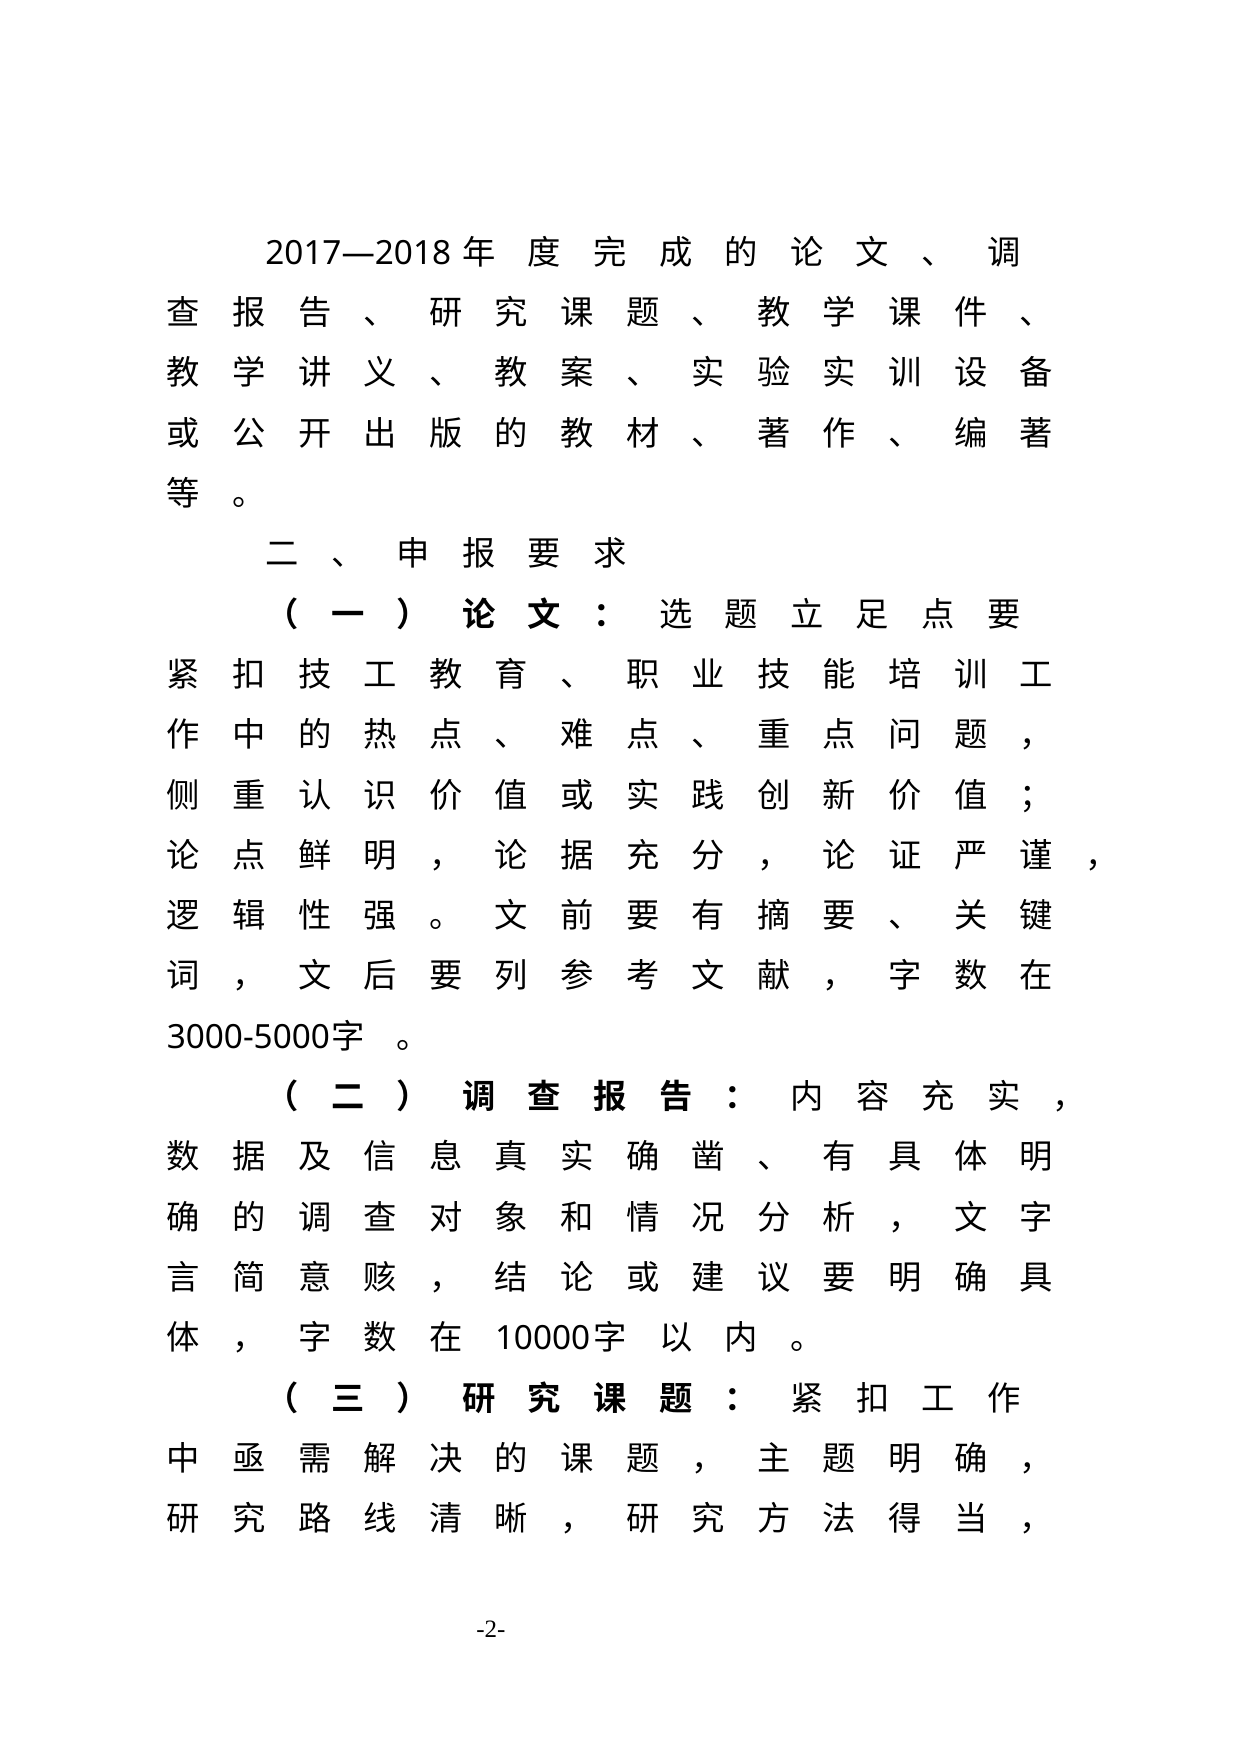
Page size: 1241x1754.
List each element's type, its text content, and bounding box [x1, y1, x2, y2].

text 二、申报要求 [167, 521, 1085, 581]
text （二）调查报告：内容充实，数据及信息真实确凿、有具体明确的调查对象和情况分析，文字言简意赅，结论或建议要明确具体，字数在10000字以内。 [167, 1064, 1085, 1365]
text 2017—2018年度完成的论文、调查报告、研究课题、教学课件、教学讲义、教案、实验实训设备或公开出版的教材、著作、编著等。 [167, 219, 1085, 521]
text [167, 1365, 1085, 1546]
text （一）论文：选题立足点要紧扣技工教育、职业技能培训工作中的热点、难点、重点问题，侧重认识价值或实践创新价值；论点鲜明，论据充分，论证严谨，逻辑性强。文前要有摘要、关键词，文后要列参考文献，字数在3000-5000字。 [167, 581, 1085, 1064]
